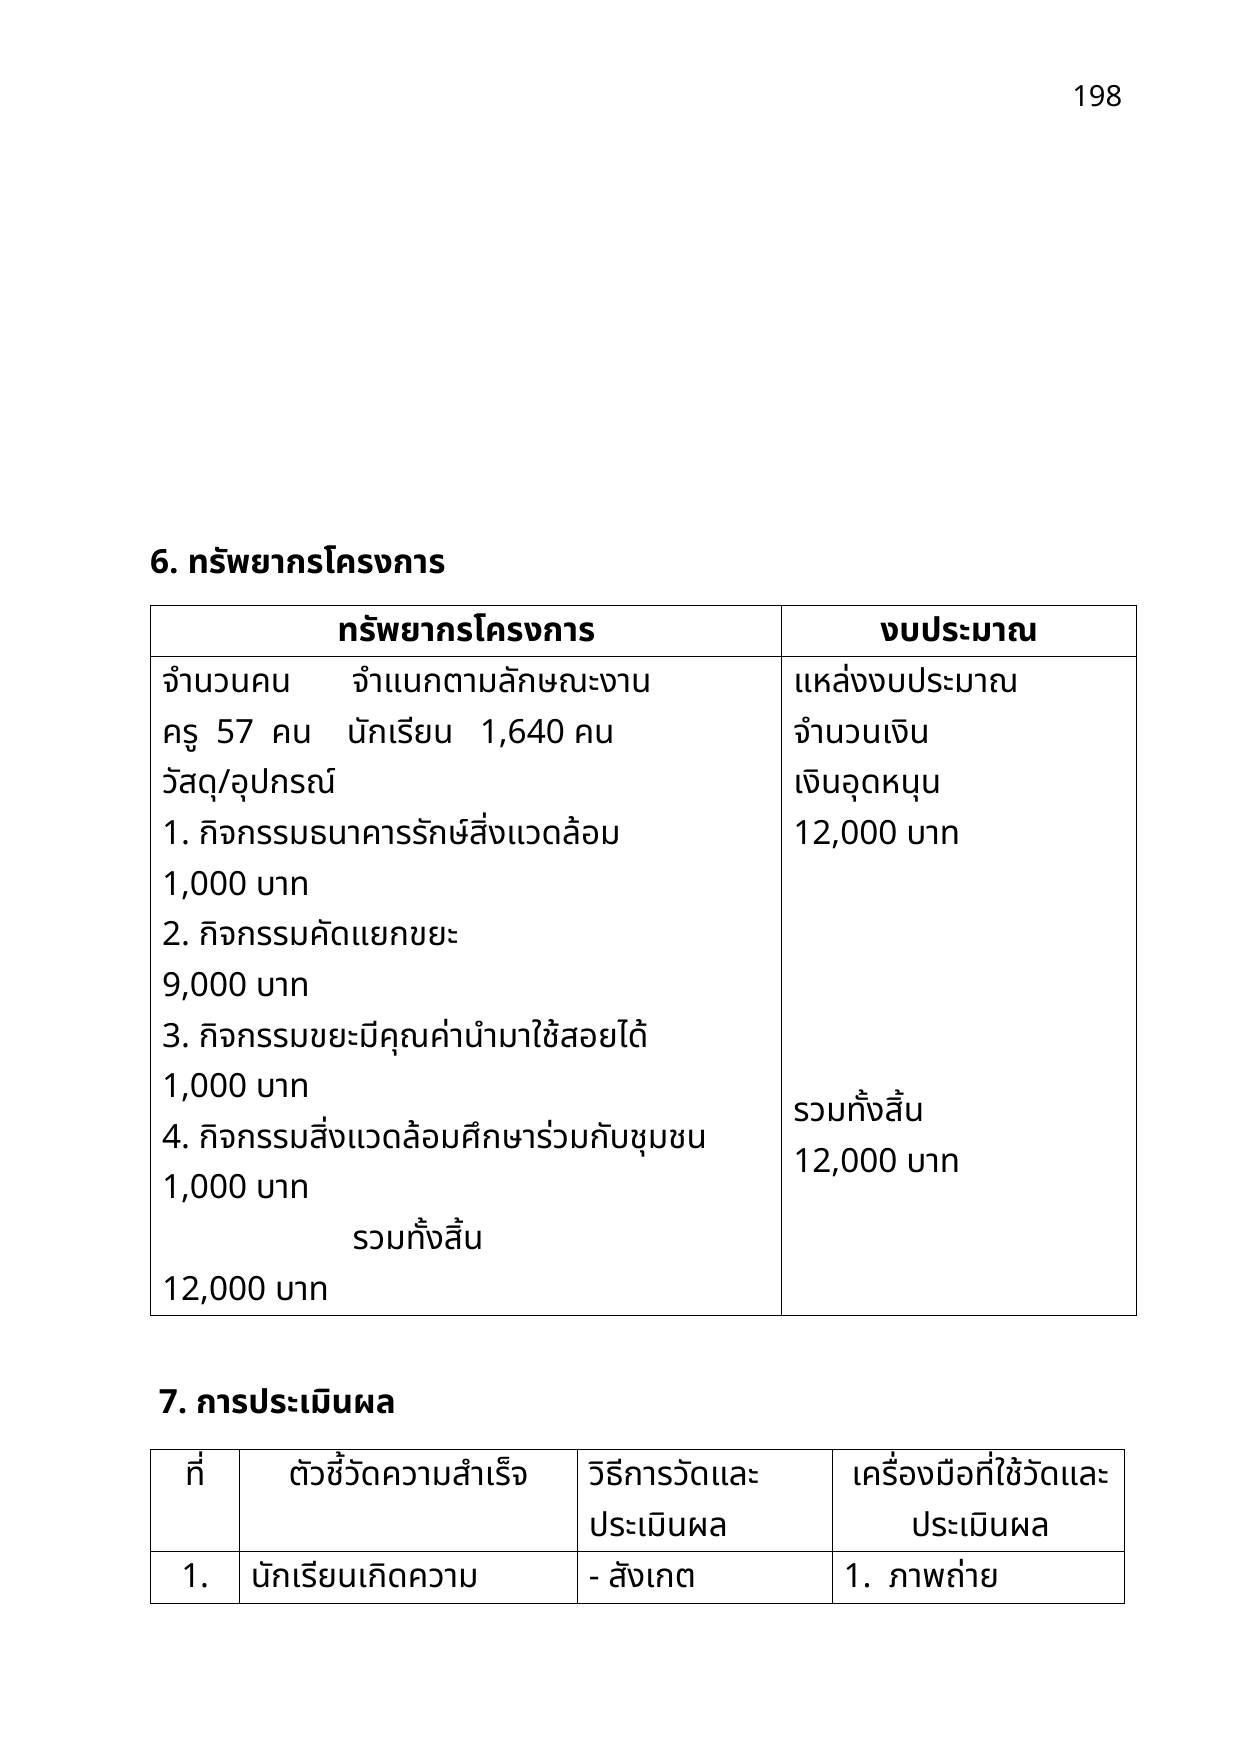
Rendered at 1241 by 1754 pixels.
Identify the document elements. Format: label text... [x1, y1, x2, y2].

text 6. ทรัพยากรโครงการ [150, 537, 1122, 588]
table_cell จำนวนคน จำแนกตามลักษณะงาน ครู 57 คน นักเรียน 1,640 คน วัสดุ/อุปกรณ์ 1. กิจกรรมธนาคารรักษ์สิ่งแวดล้อม 1,000 บาท 2. กิจกรรมคัดแยกขยะ 9,000 บาท 3. กิจกรรมขยะมีคุณค่านำมาใช้สอยได้ 1,000 บาท 4. กิจกรรมสิ่งแวดล้อมศึกษาร่วมกับชุมชน 1,000 บาท รวมทั้งสิ้น 12,000 บาท [151, 657, 781, 1315]
table_header เครื่องมือที่ใช้วัดและประเมินผล [833, 1450, 1124, 1551]
table_header ทรัพยากรโครงการ [151, 606, 781, 656]
table_cell 1. [151, 1552, 239, 1603]
table_header ตัวชี้วัดความสำเร็จ [240, 1450, 577, 1551]
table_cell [240, 1552, 577, 1603]
table_header วิธีการวัดและประเมินผล [578, 1450, 832, 1551]
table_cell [833, 1552, 1124, 1603]
table_cell แหล่งงบประมาณ จำนวนเงิน เงินอุดหนุน 12,000 บาท รวมทั้งสิ้น 12,000 บาท [782, 657, 1136, 1315]
table_cell - สังเกต - สอบถาม [578, 1552, 832, 1603]
table_header ที่ [151, 1450, 239, 1551]
text 7. การประเมินผล [150, 1378, 1122, 1429]
table_header งบประมาณ [782, 606, 1136, 656]
